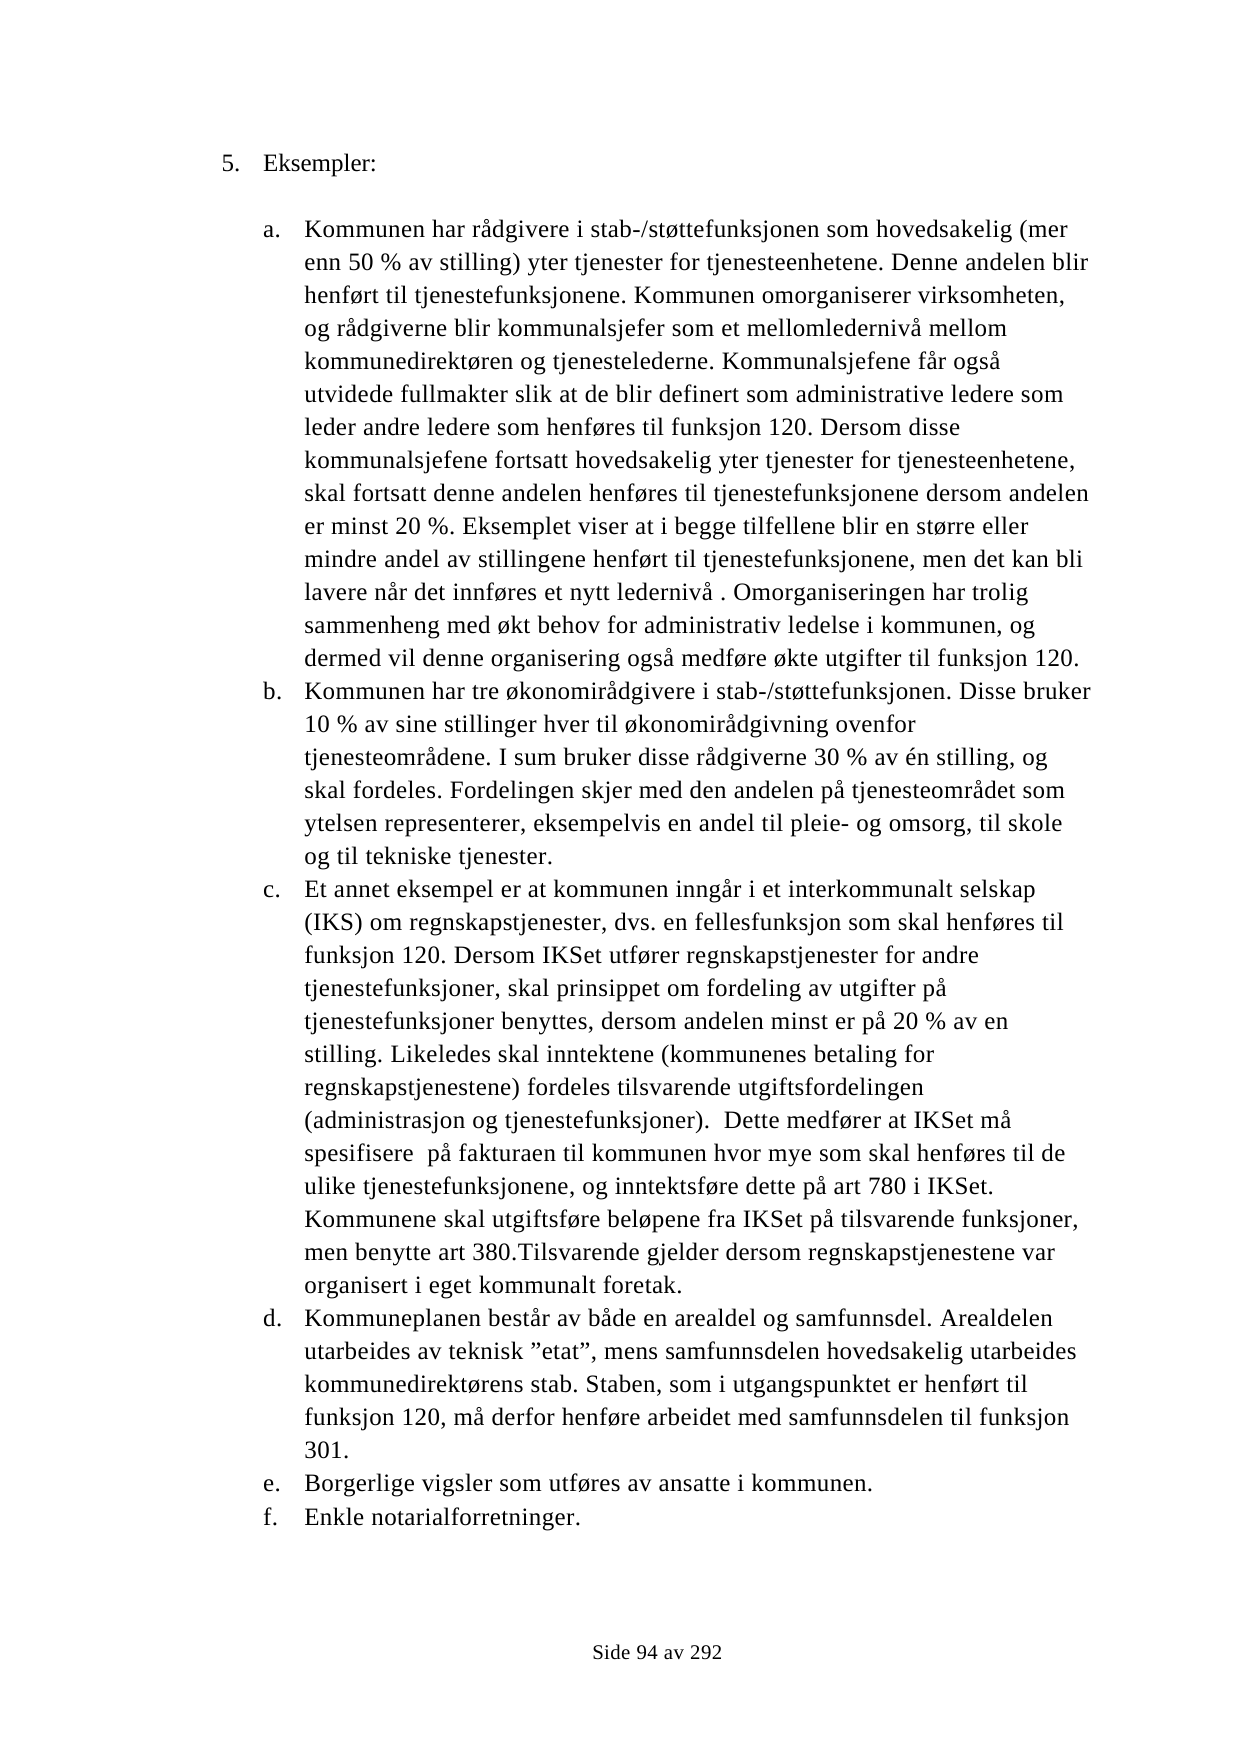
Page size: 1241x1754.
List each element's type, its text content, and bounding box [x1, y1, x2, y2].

list Kommunen har tre økonomirådgivere i stab-/støttefunksjonen. Disse bruker 10 % av sine stillinger hver til økonomirådgivning ovenfor tjenesteområdene. I sum bruker disse rådgiverne 30 % av én stilling, og skal fordeles. Fordelingen skjer med den andelen på tjenesteområdet som ytelsen representerer, eksempelvis en andel til pleie- og omsorg, til skole og til tekniske tjenester. [263, 676, 1092, 870]
list Eksempler: [221, 148, 1092, 176]
list Kommuneplanen består av både en arealdel og samfunnsdel. Arealdelen utarbeides av teknisk ”etat”, mens samfunnsdelen hovedsakelig utarbeides kommunedirektørens stab. Staben, som i utgangspunktet er henført til funksjon 120, må derfor henføre arbeidet med samfunnsdelen til funksjon 301. [263, 1303, 1092, 1464]
list Borgerlige vigsler som utføres av ansatte i kommunen. [263, 1468, 1092, 1497]
list Enkle notarialforretninger. [263, 1502, 1092, 1530]
list Et annet eksempel er at kommunen inngår i et interkommunalt selskap (IKS) om regnskapstjenester, dvs. en fellesfunksjon som skal henføres til funksjon 120. Dersom IKSet utfører regnskapstjenester for andre tjenestefunksjoner, skal prinsippet om fordeling av utgifter på tjenestefunksjoner benyttes, dersom andelen minst er på 20 % av en stilling. Likeledes skal inntektene (kommunenes betaling for regnskapstjenestene) fordeles tilsvarende utgiftsfordelingen (administrasjon og tjenestefunksjoner). Dette medfører at IKSet må spesifisere på fakturaen til kommunen hvor mye som skal henføres til de ulike tjenestefunksjonene, og inntektsføre dette på art 780 i IKSet. Kommunene skal utgiftsføre beløpene fra IKSet på tilsvarende funksjoner, men benytte art 380.Tilsvarende gjelder dersom regnskapstjenestene var organisert i eget kommunalt foretak. [263, 874, 1092, 1299]
list Kommunen har rådgivere i stab-/støttefunksjonen som hovedsakelig (mer enn 50 % av stilling) yter tjenester for tjenesteenhetene. Denne andelen blir henført til tjenestefunksjonene. Kommunen omorganiserer virksomheten, og rådgiverne blir kommunalsjefer som et mellomledernivå mellom kommunedirektøren og tjenestelederne. Kommunalsjefene får også utvidede fullmakter slik at de blir definert som administrative ledere som leder andre ledere som henføres til funksjon 120. Dersom disse kommunalsjefene fortsatt hovedsakelig yter tjenester for tjenesteenhetene, skal fortsatt denne andelen henføres til tjenestefunksjonene dersom andelen er minst 20 %. Eksemplet viser at i begge tilfellene blir en større eller mindre andel av stillingene henført til tjenestefunksjonene, men det kan bli lavere når det innføres et nytt ledernivå . Omorganiseringen har trolig sammenheng med økt behov for administrativ ledelse i kommunen, og dermed vil denne organisering også medføre økte utgifter til funksjon 120. [263, 214, 1092, 672]
